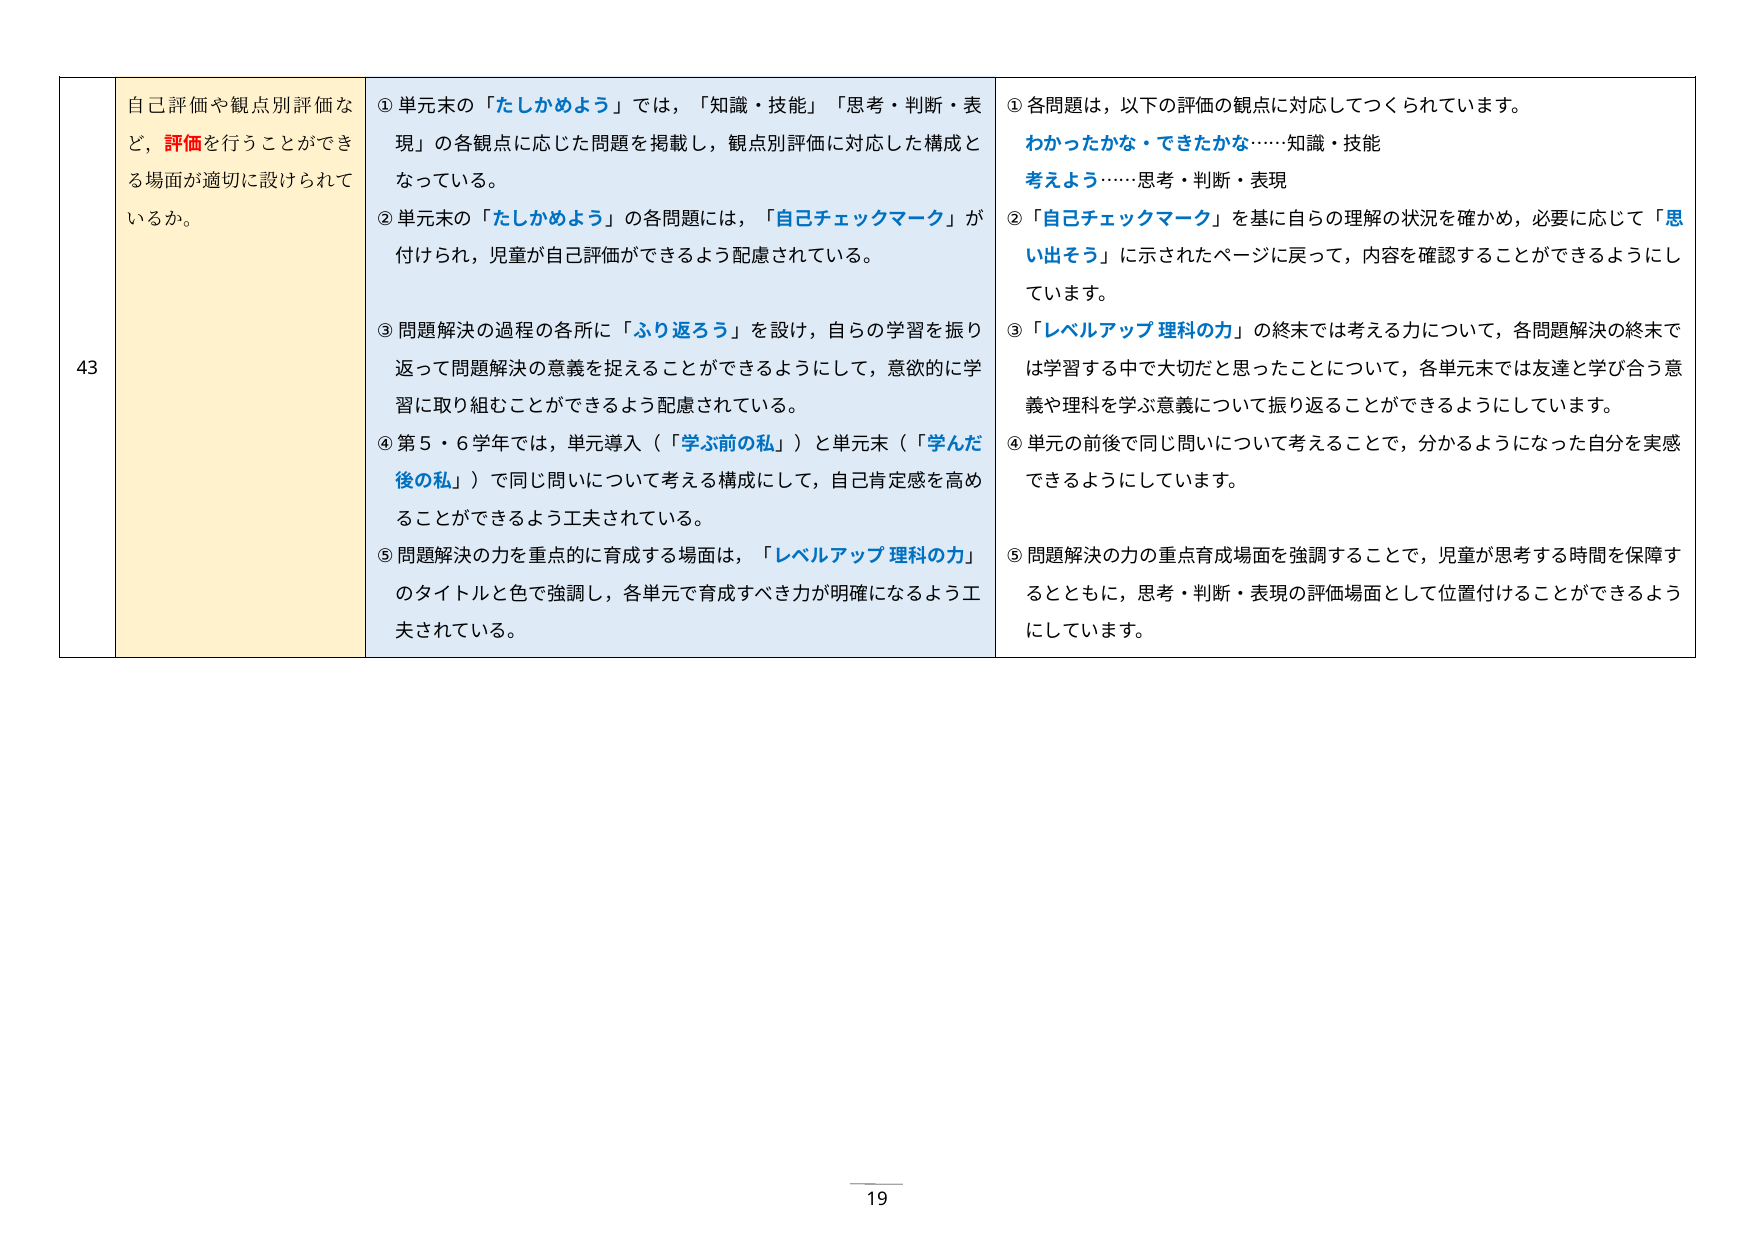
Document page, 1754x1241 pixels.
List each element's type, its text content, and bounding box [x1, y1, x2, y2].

table_cell 43 [60, 78, 115, 657]
table_cell 自己評価や観点別評価など，評価を行うことができる場面が適切に設けられているか。 [116, 78, 365, 657]
table_cell ①単元末の「たしかめよう」では，「知識・技能」「思考・判断・表現」の各観点に応じた問題を掲載し，観点別評価に対応した構成となっている。 ②単元末の「たしかめよう」の各問題には，「自己チェックマーク」が付けられ，児童が自己評価ができるよう配慮されている。 ③問題解決の過程の各所に「ふり返ろう」を設け，自らの学習を振り返って問題解決の意義を捉えることができるようにして，意欲的に学習に取り組むことができるよう配慮されている。 ④第５・６学年では，単元導入（「学ぶ前の私」）と単元末（「学んだ後の私」）で同じ問いについて考える構成にして，自己肯定感を高めることができるよう工夫されている。 ⑤問題解決の力を重点的に育成する場面は，「レベルアップ 理科の力」のタイトルと色で強調し，各単元で育成すべき力が明確になるよう工夫されている。 [366, 78, 995, 657]
table_cell ①各問題は，以下の評価の観点に対応してつくられています。 わかったかな・できたかな……知識・技能 考えよう……思考・判断・表現 ②「自己チェックマーク」を基に自らの理解の状況を確かめ，必要に応じて「思い出そう」に示されたページに戻って，内容を確認することができるようにしています。 ③「レベルアップ 理科の力」の終末では考える力について，各問題解決の終末では学習する中で大切だと思ったことについて，各単元末では友達と学び合う意義や理科を学ぶ意義について振り返ることができるようにしています。 ④単元の前後で同じ問いについて考えることで，分かるようになった自分を実感できるようにしています。 ⑤問題解決の力の重点育成場面を強調することで，児童が思考する時間を保障するとともに，思考・判断・表現の評価場面として位置付けることができるようにしています。 [996, 78, 1695, 657]
